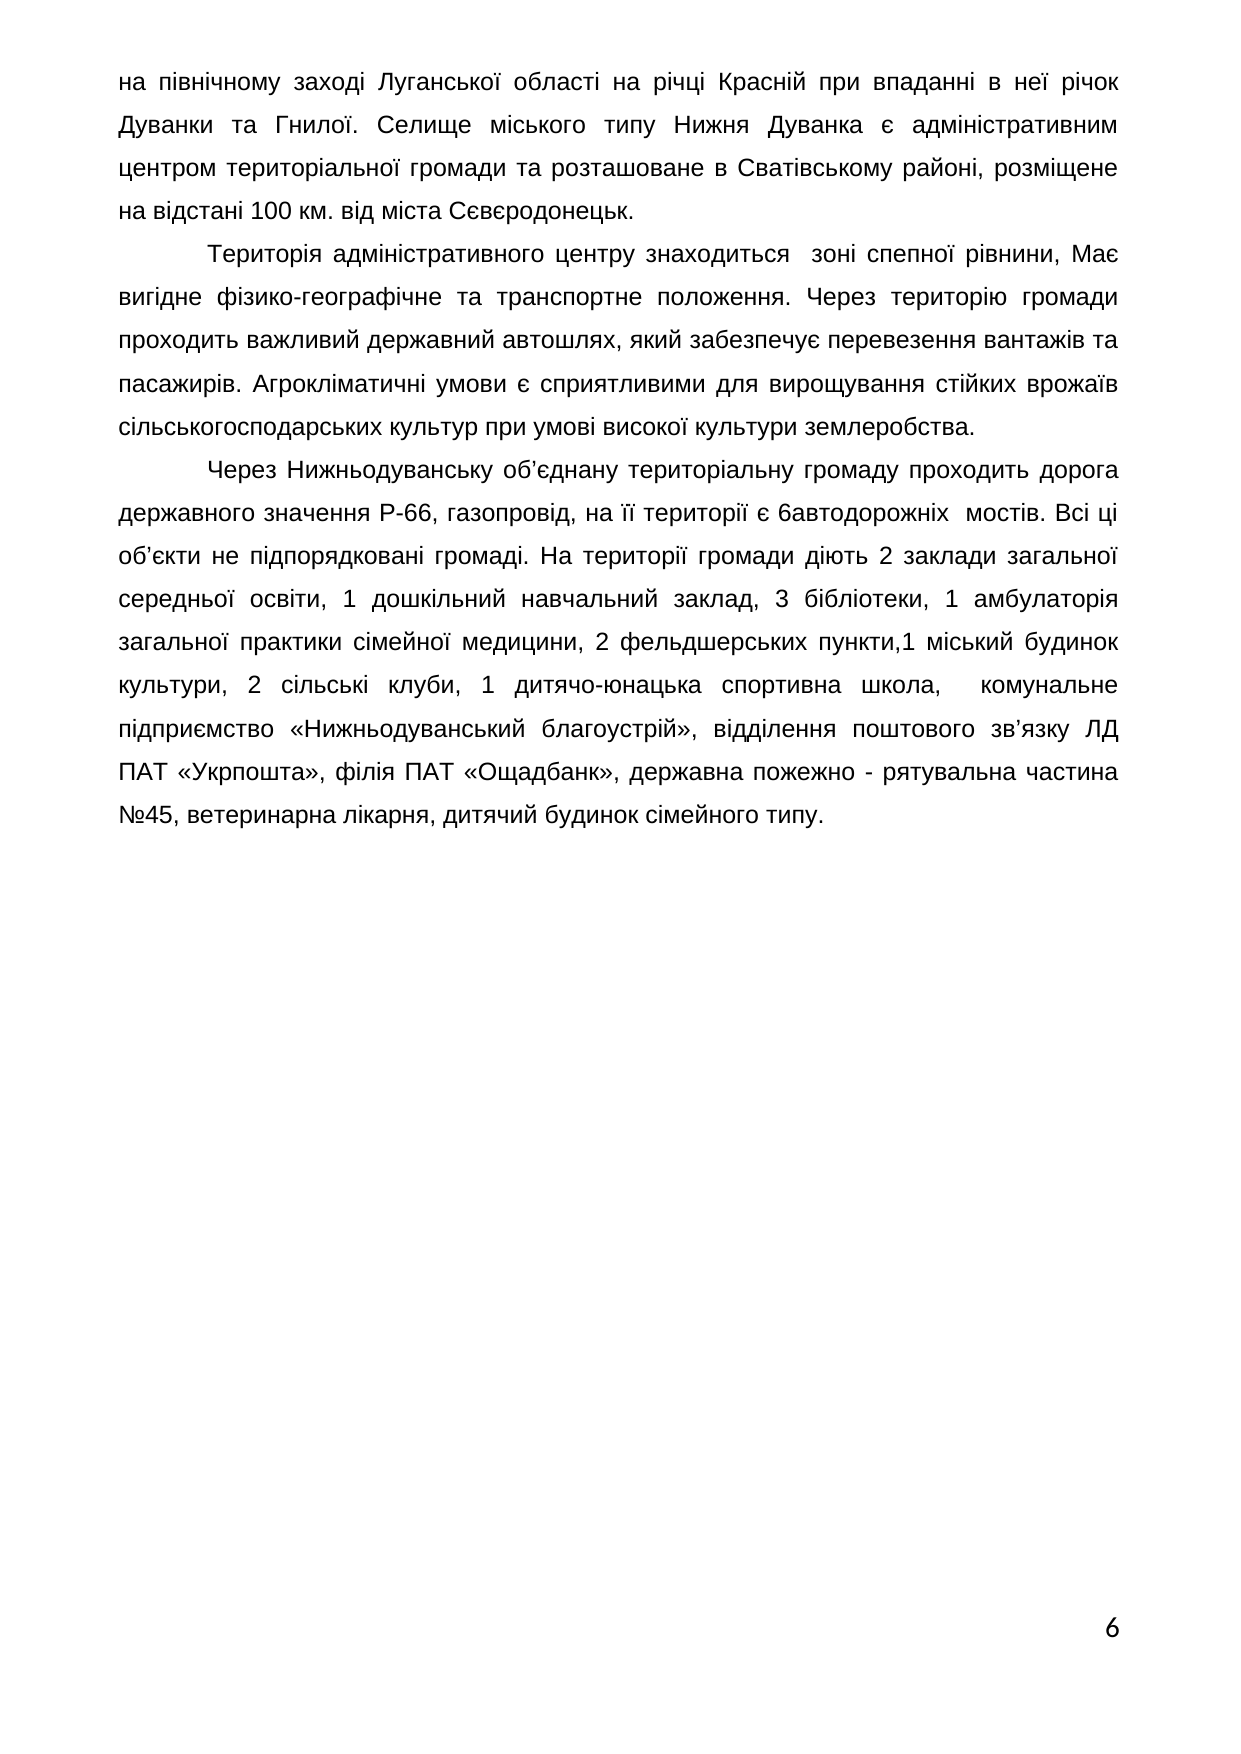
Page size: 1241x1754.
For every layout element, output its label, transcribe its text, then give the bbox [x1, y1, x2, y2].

text Через Нижньодуванську об’єднану територіальну громаду проходить дорога державного значення Р-66, газопровід, на її території є 6автодорожніх мостів. Всі ці об’єкти не підпорядковані громаді. На території громади діють 2 заклади загальної середньої освіти, 1 дошкільний навчальний заклад, 3 бібліотеки, 1 амбулаторія загальної практики сімейної медицини, 2 фельдшерських пункти,1 міський будинок культури, 2 сільські клуби, 1 дитячо-юнацька спортивна школа, комунальне підприємство «Нижньодуванський благоустрій», відділення поштового зв’язку ЛД ПАТ «Укрпошта», філія ПАТ «Ощадбанк», державна пожежно - рятувальна частина №45, ветеринарна лікарня, дитячий будинок сімейного типу. [118, 455, 1120, 829]
text Територія адміністративного центру знаходиться зоні спепної рівнини, Має вигідне фізико-географічне та транспортне положення. Через територію громади проходить важливий державний автошлях, який забезпечує перевезення вантажів та пасажирів. Агрокліматичні умови є сприятливими для вирощування стійких врожаїв сільськогосподарських культур при умові високої культури землеробства. [118, 239, 1120, 441]
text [118, 67, 1120, 225]
